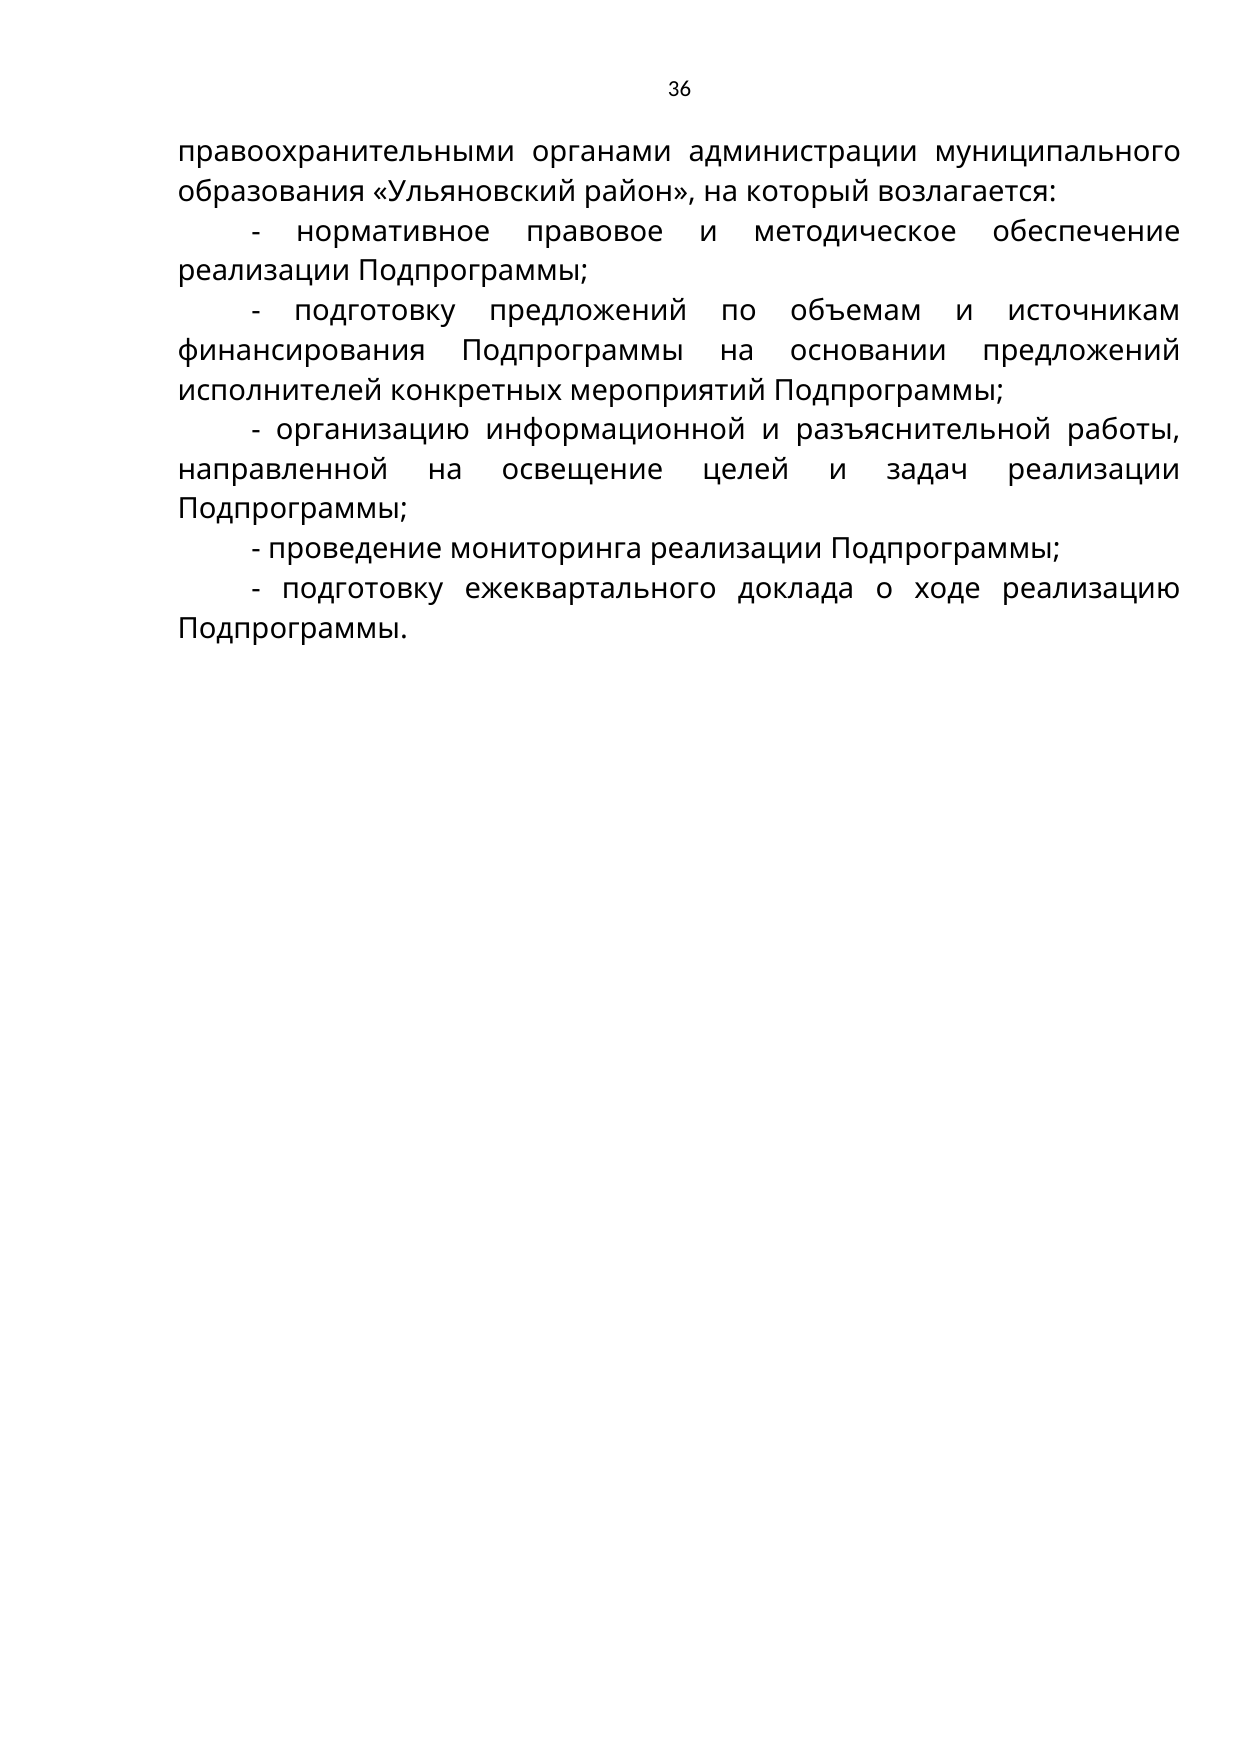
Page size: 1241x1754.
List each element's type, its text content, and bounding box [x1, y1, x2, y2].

text - подготовку ежеквартального доклада о ходе реализацию Подпрограммы. [177, 567, 1181, 647]
text - нормативное правовое и методическое обеспечение реализации Подпрограммы; [177, 210, 1181, 289]
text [177, 131, 1181, 210]
text - подготовку предложений по объемам и источникам финансирования Подпрограммы на основании предложений исполнителей конкретных мероприятий Подпрограммы; [177, 289, 1181, 408]
text - организацию информационной и разъяснительной работы, направленной на освещение целей и задач реализации Подпрограммы; [177, 408, 1181, 527]
text - проведение мониторинга реализации Подпрограммы; [177, 527, 1181, 567]
